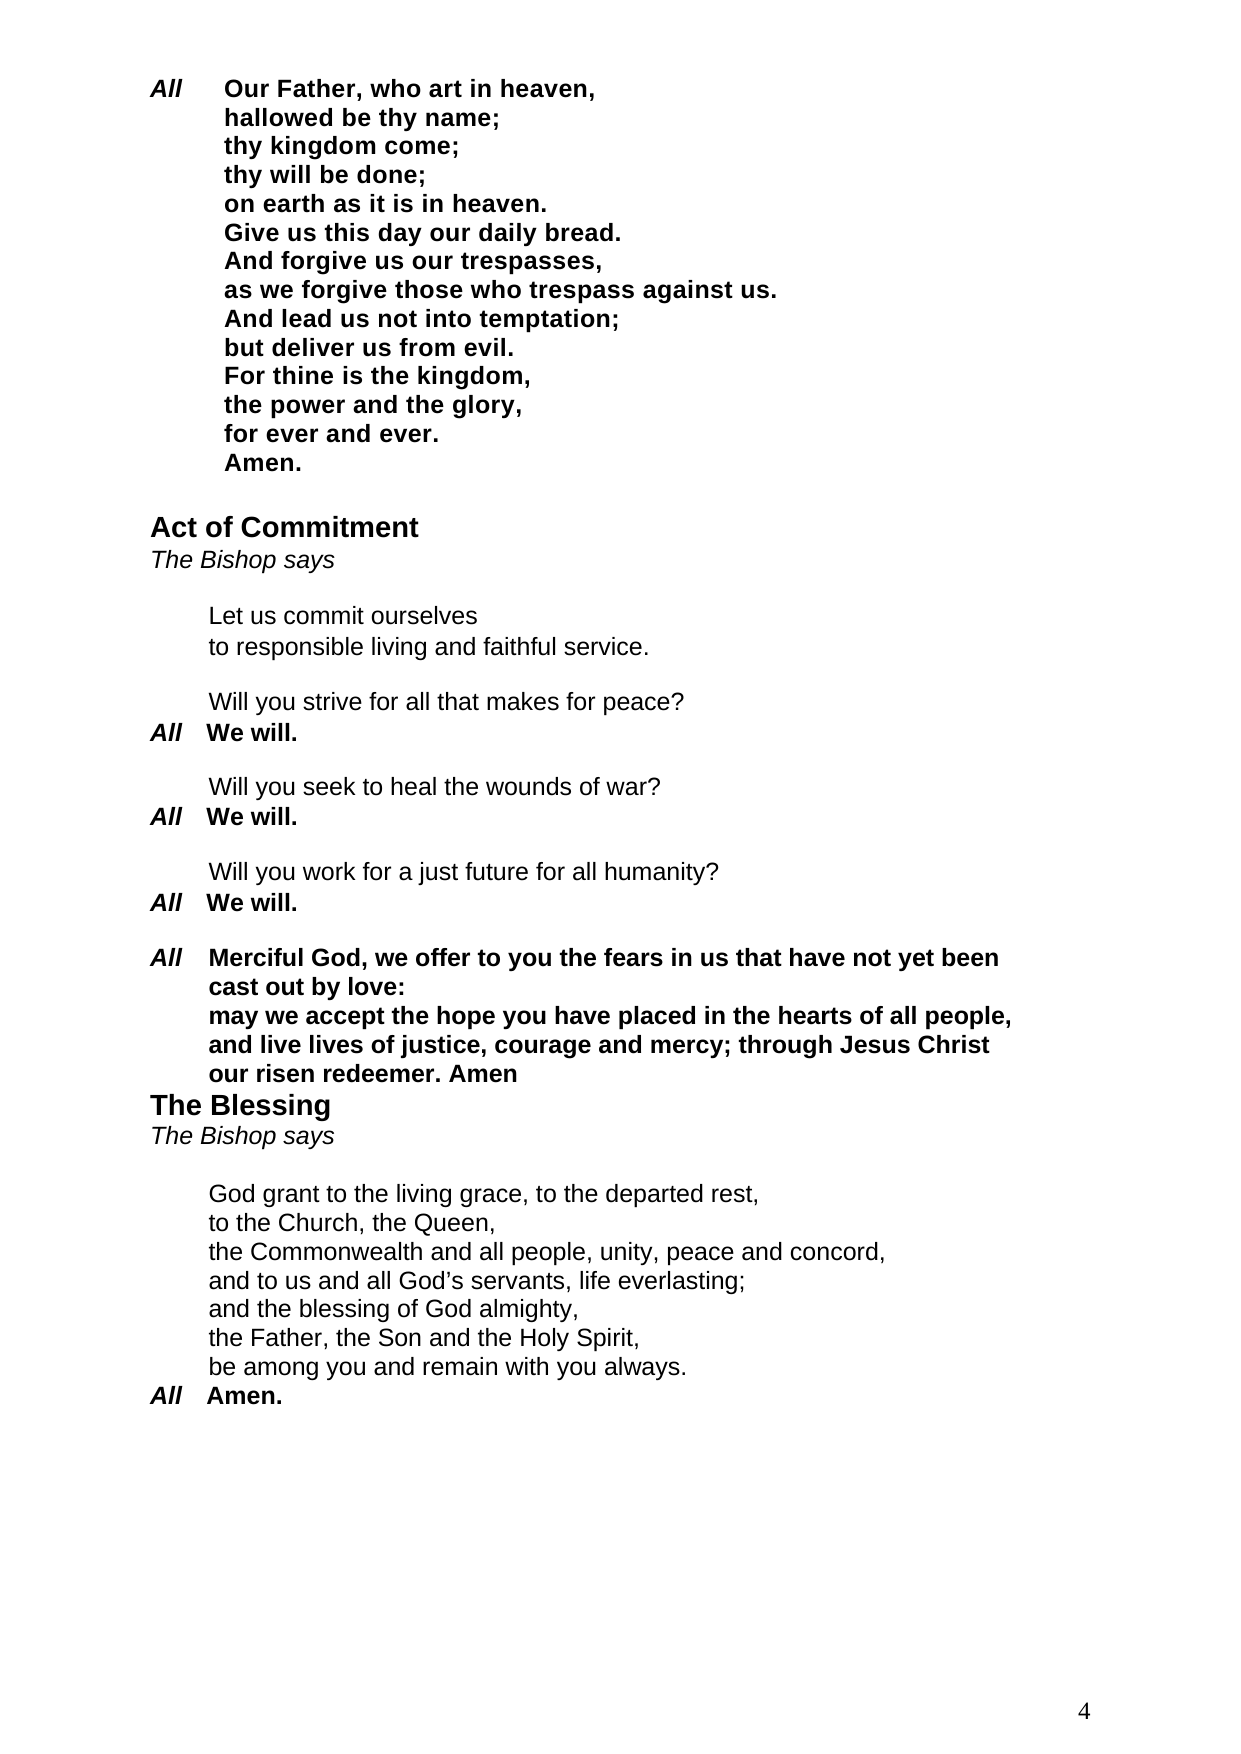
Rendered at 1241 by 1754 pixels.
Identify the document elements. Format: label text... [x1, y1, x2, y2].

text All We will. [150, 888, 1090, 917]
text be among you and remain with you always. [208, 1352, 1090, 1381]
text Let us commit ourselves [208, 601, 1090, 630]
text Act of Commitment [150, 510, 1090, 543]
text All Our Father, who art in heaven, hallowed be thy name; thy kingdom come; thy will be done; on earth as it is in heaven. Give us this day our daily bread. And forgive us our trespasses, as we forgive those who trespass against us. And lead us not into temptation; but deliver us from evil. For thine is the kingdom, the power and the glory, for ever and ever. Amen. [150, 74, 1090, 476]
text The Bishop says [150, 1121, 1090, 1150]
text to responsible living and faithful service. [208, 632, 1090, 661]
text All We will. [150, 717, 1090, 746]
text and live lives of justice, courage and mercy; through Jesus Christ our risen redeemer. Amen [208, 1031, 1036, 1087]
text the Father, the Son and the Holy Spirit, [208, 1323, 1090, 1352]
text Will you work for a just future for all humanity? [208, 857, 1090, 886]
text and the blessing of God almighty, [208, 1294, 1090, 1323]
text the Commonwealth and all people, unity, peace and concord, [208, 1237, 959, 1266]
text may we accept the hope you have placed in the hearts of all people, [208, 1001, 1044, 1030]
text and to us and all God’s servants, life everlasting; [208, 1266, 932, 1294]
text All We will. [150, 803, 1090, 831]
text Will you seek to heal the wounds of war? [208, 772, 1090, 801]
text All Amen. [150, 1381, 1090, 1409]
text God grant to the living grace, to the departed rest, [208, 1178, 903, 1207]
text The Blessing [150, 1087, 1090, 1121]
text The Bishop says [150, 546, 1090, 574]
text to the Church, the Queen, [208, 1208, 1090, 1237]
text Will you strive for all that makes for peace? [208, 686, 1090, 715]
text All Merciful God, we offer to you the fears in us that have not yet been cast out by love: [150, 943, 1044, 1001]
